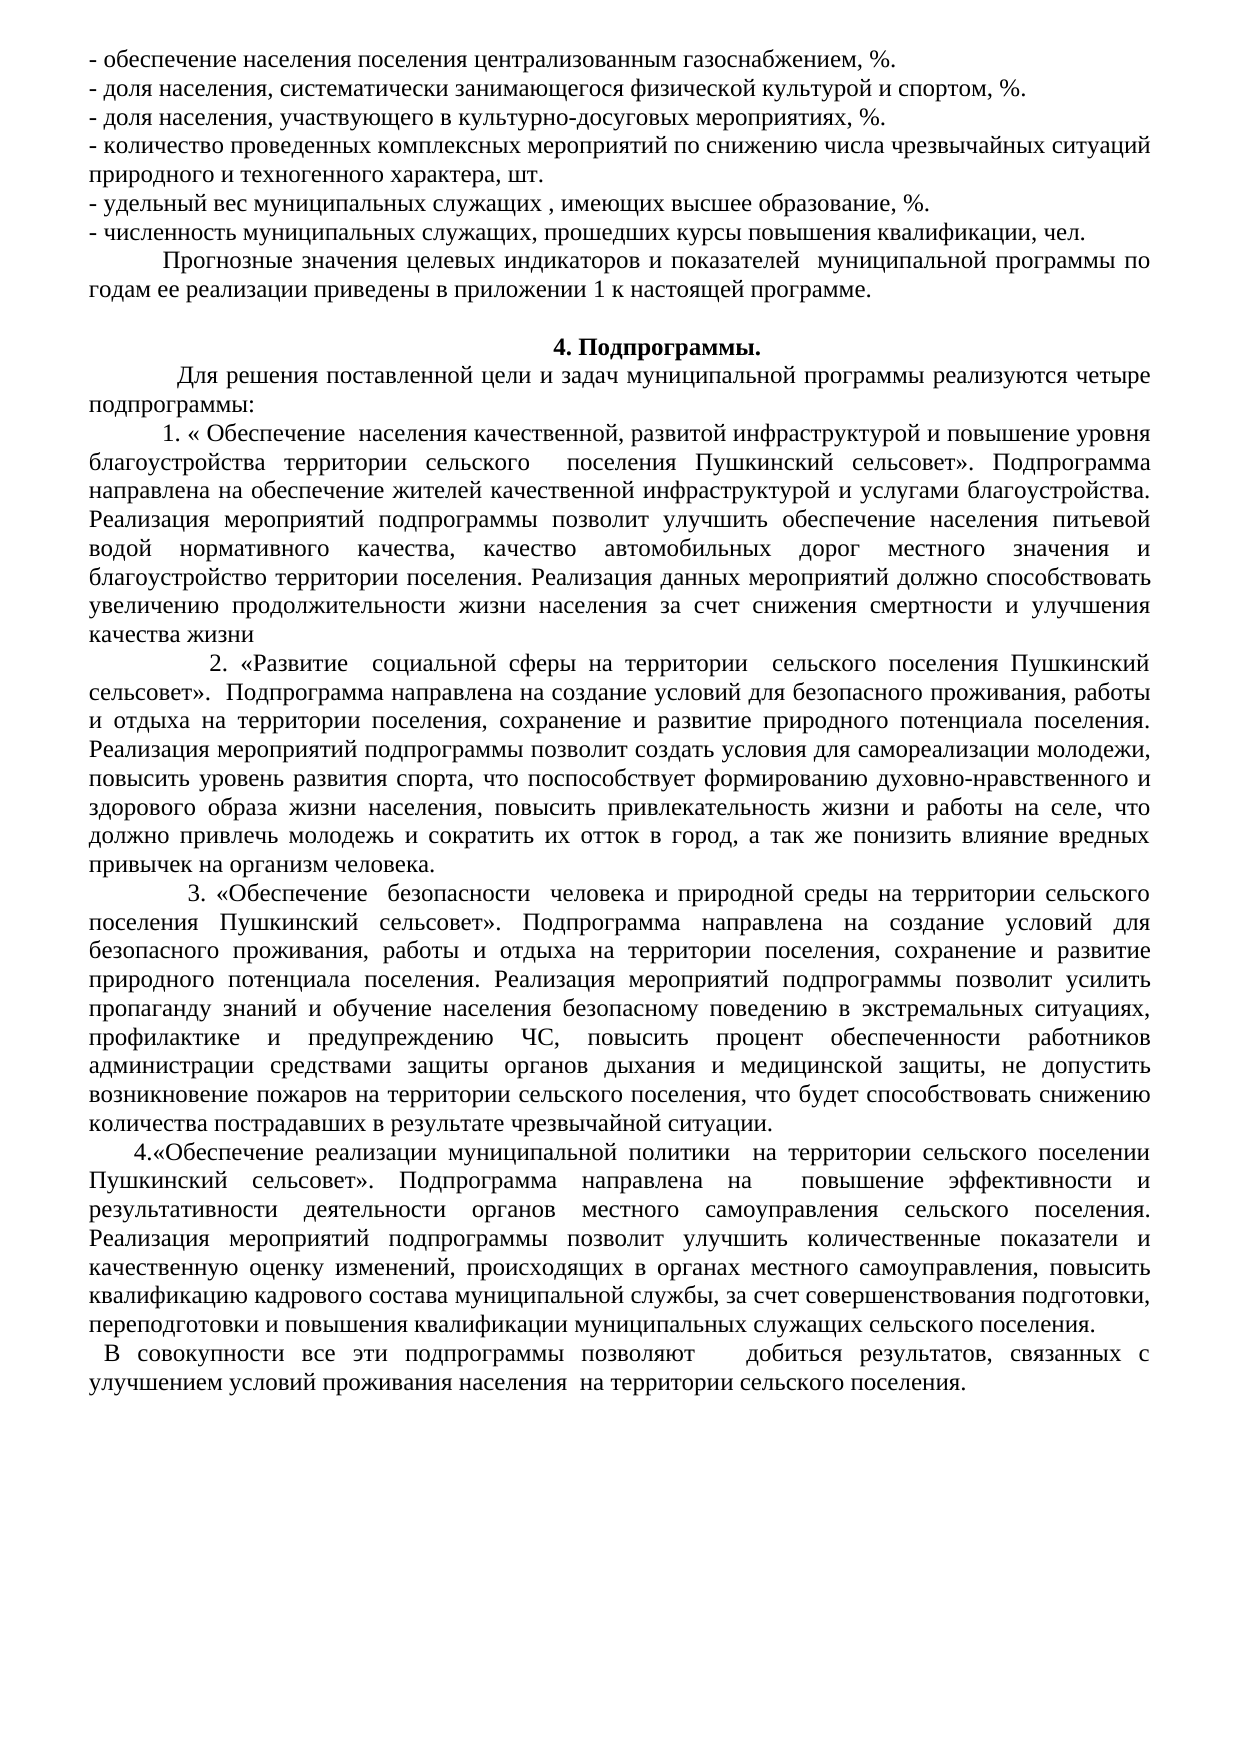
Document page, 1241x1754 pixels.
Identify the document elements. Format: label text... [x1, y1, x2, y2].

text 4.«Обеспечение реализации муниципальной политики на территории сельского поселении Пушкинский сельсовет». Подпрограмма направлена на повышение эффективности и результативности деятельности органов местного самоуправления сельского поселения. Реализация мероприятий подпрограммы позволит улучшить количественные показатели и качественную оценку изменений, происходящих в органах местного самоуправления, повысить квалификацию кадрового состава муниципальной службы, за счет совершенствования подготовки, переподготовки и повышения квалификации муниципальных служащих сельского поселения. [89, 1137, 1152, 1338]
text Прогнозные значения целевых индикаторов и показателей муниципальной программы по годам ее реализации приведены в приложении 1 к настоящей программе. [89, 246, 1152, 303]
text 2. «Развитие социальной сферы на территории сельского поселения Пушкинский сельсовет». Подпрограмма направлена на создание условий для безопасного проживания, работы и отдыха на территории поселения, сохранение и развитие природного потенциала поселения. Реализация мероприятий подпрограммы позволит создать условия для самореализации молодежи, повысить уровень развития спорта, что поспособствует формированию духовно-нравственного и здорового образа жизни населения, повысить привлекательность жизни и работы на селе, что должно привлечь молодежь и сократить их отток в город, а так же понизить влияние вредных привычек на организм человека. [89, 648, 1152, 878]
text - доля населения, систематически занимающегося физической культурой и спортом, %. [89, 73, 1152, 102]
text - удельный вес муниципальных служащих , имеющих высшее образование, %. [89, 188, 1152, 217]
text - обеспечение населения поселения централизованным газоснабжением, %. [89, 44, 1152, 73]
text 4. Подпрограммы. [89, 332, 1152, 361]
text - количество проведенных комплексных мероприятий по снижению числа чрезвычайных ситуаций природного и техногенного характера, шт. [89, 131, 1152, 188]
text Для решения поставленной цели и задач муниципальной программы реализуются четыре подпрограммы: [89, 361, 1152, 418]
text В совокупности все эти подпрограммы позволяют добиться результатов, связанных с улучшением условий проживания населения на территории сельского поселения. [89, 1338, 1152, 1396]
text 3. «Обеспечение безопасности человека и природной среды на территории сельского поселения Пушкинский сельсовет». Подпрограмма направлена на создание условий для безопасного проживания, работы и отдыха на территории поселения, сохранение и развитие природного потенциала поселения. Реализация мероприятий подпрограммы позволит усилить пропаганду знаний и обучение населения безопасному поведению в экстремальных ситуациях, профилактике и предупреждению ЧС, повысить процент обеспеченности работников администрации средствами защиты органов дыхания и медицинской защиты, не допустить возникновение пожаров на территории сельского поселения, что будет способствовать снижению количества пострадавших в результате чрезвычайной ситуации. [89, 878, 1152, 1137]
text - доля населения, участвующего в культурно-досуговых мероприятиях, %. [89, 102, 1152, 131]
text - численность муниципальных служащих, прошедших курсы повышения квалификации, чел. [89, 217, 1152, 246]
text 1. « Обеспечение населения качественной, развитой инфраструктурой и повышение уровня благоустройства территории сельского поселения Пушкинский сельсовет». Подпрограмма направлена на обеспечение жителей качественной инфраструктурой и услугами благоустройства. Реализация мероприятий подпрограммы позволит улучшить обеспечение населения питьевой водой нормативного качества, качество автомобильных дорог местного значения и благоустройство территории поселения. Реализация данных мероприятий должно способствовать увеличению продолжительности жизни населения за счет снижения смертности и улучшения качества жизни [89, 418, 1152, 648]
